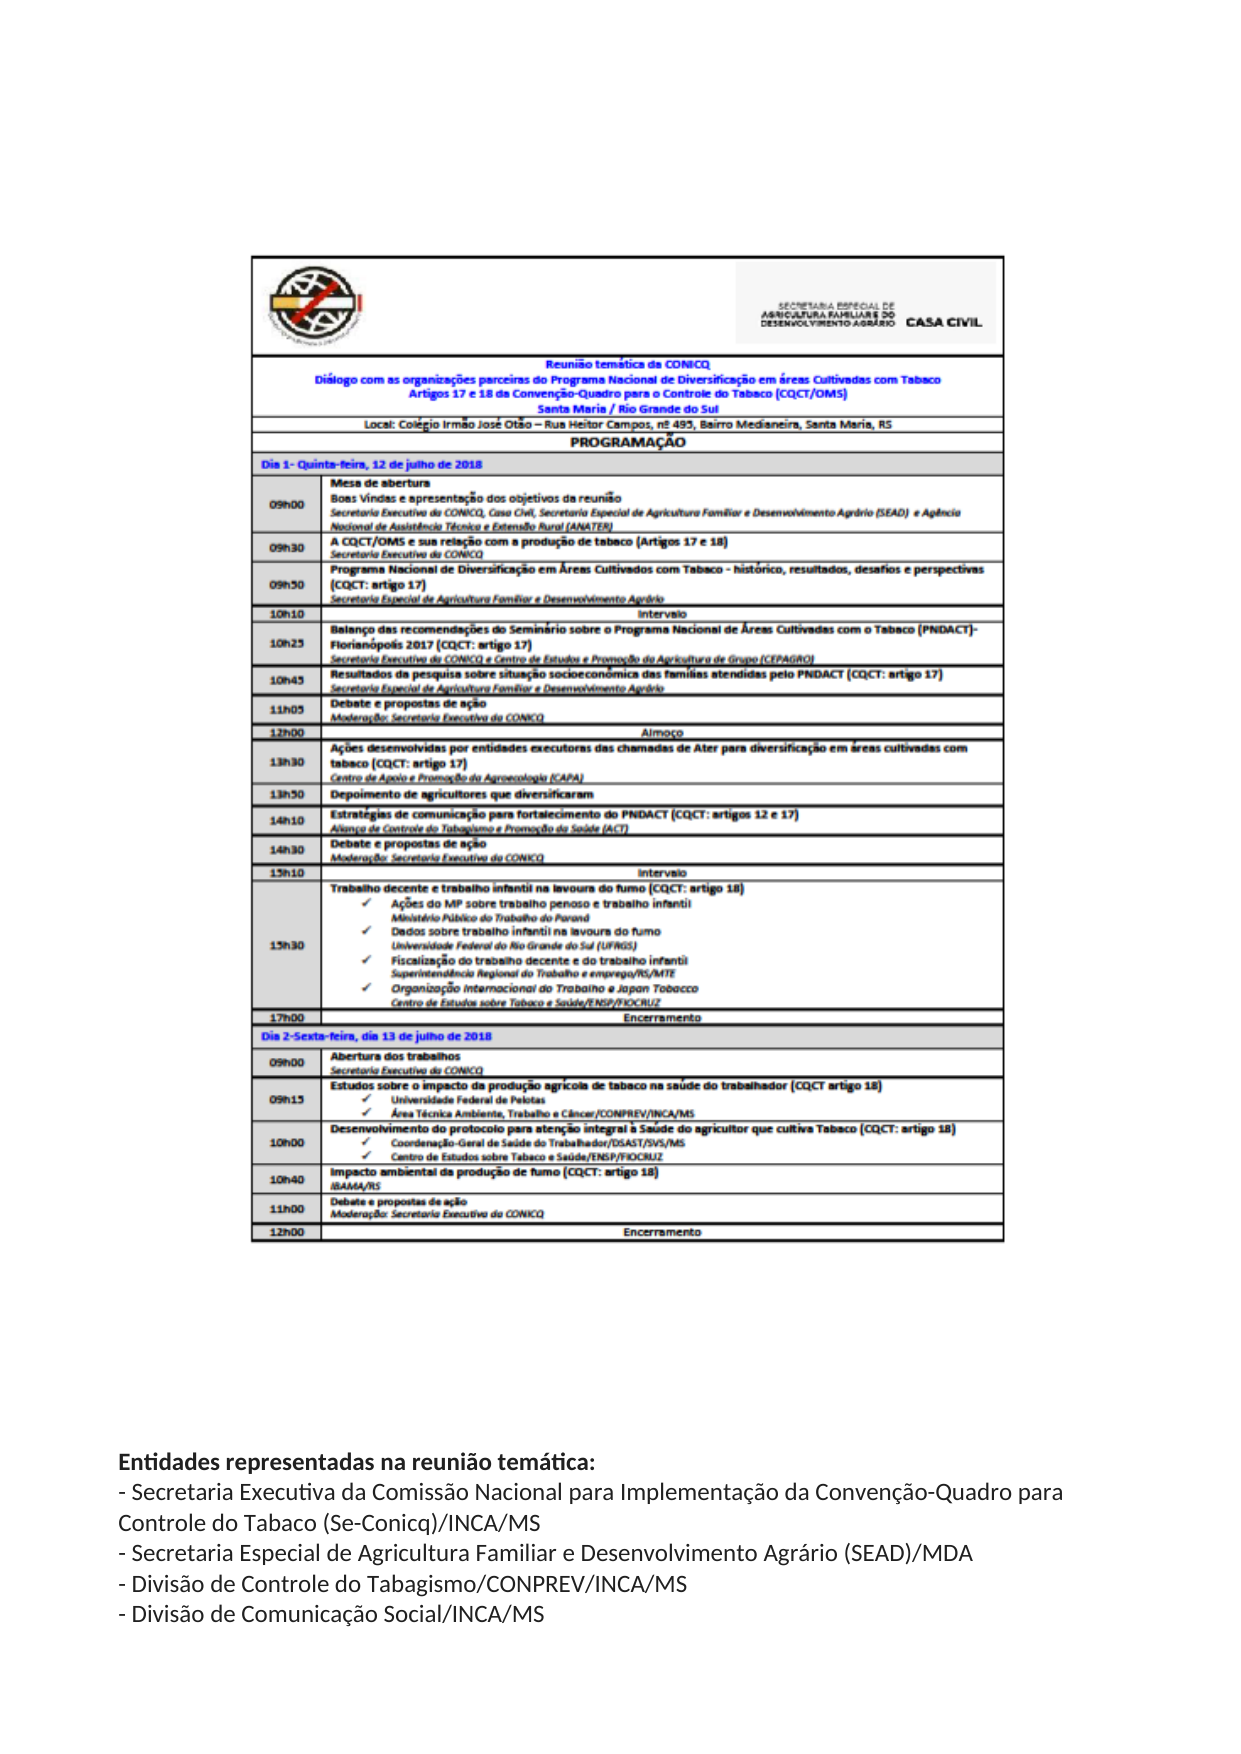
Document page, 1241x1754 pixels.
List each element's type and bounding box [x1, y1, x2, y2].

text [118, 1446, 1122, 1629]
